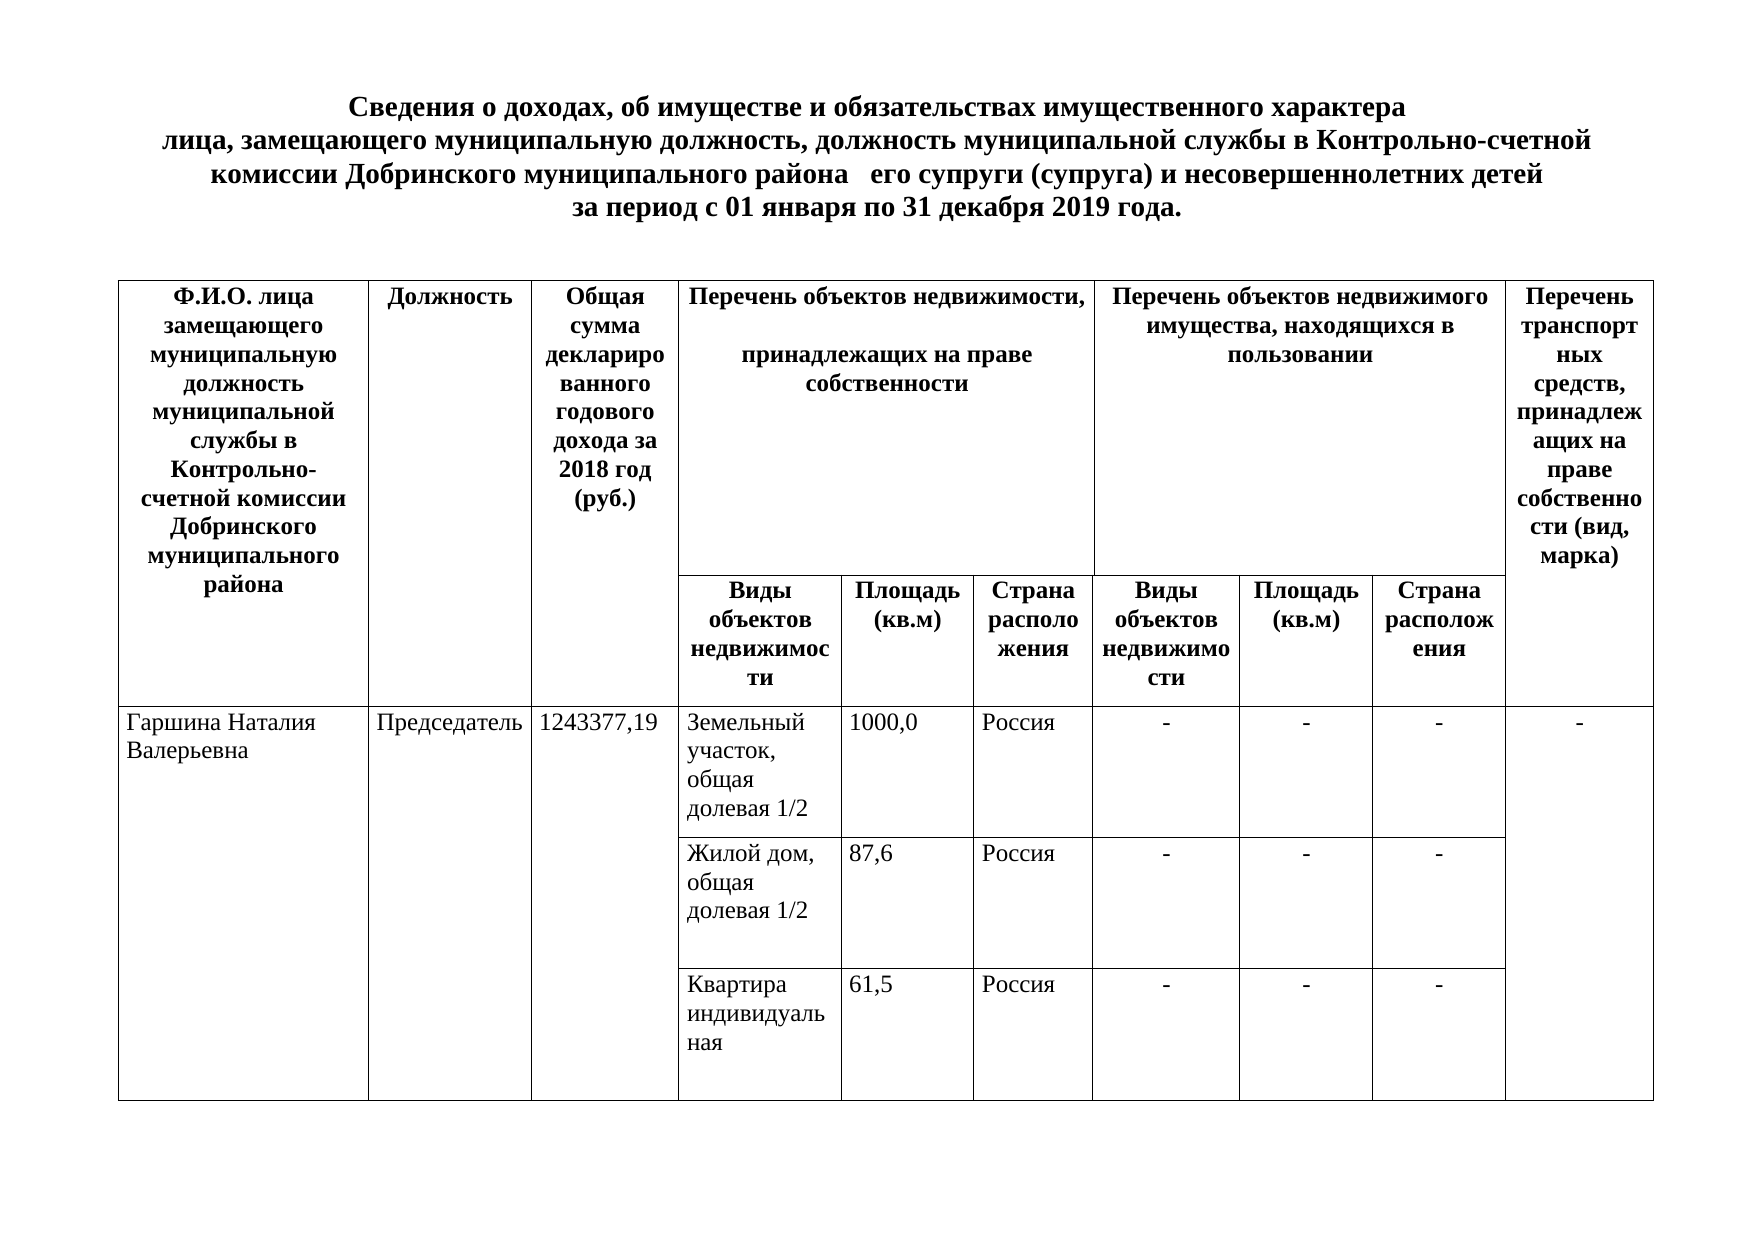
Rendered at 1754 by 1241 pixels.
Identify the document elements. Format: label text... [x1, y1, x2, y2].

table_cell 1000,0 [842, 707, 973, 837]
table_cell - [1373, 707, 1505, 837]
table_cell 87,6 [842, 838, 973, 968]
table_cell Квартира индивидуальная [679, 969, 841, 1099]
table_cell - [1240, 707, 1372, 837]
table_header Ф.И.О. лица замещающего муниципальную должность муниципальной службы в Контрольно-счетной комиссии Добринского муниципального района [119, 281, 368, 706]
table_cell Жилой дом, общая долевая 1/2 [679, 838, 841, 968]
table_cell Земельный участок, общая долевая 1/2 [679, 707, 841, 837]
table_header Перечень транспорт ных средств, принадлежащих на праве собственности (вид, марка) [1506, 281, 1653, 706]
table_header Должность [369, 281, 531, 706]
table_header Перечень объектов недвижимости, принадлежащих на праве собственности [679, 281, 1094, 574]
table_header Общая сумма декларированного годового дохода за 2018 год (руб.) [532, 281, 678, 706]
table_cell Площадь (кв.м) [842, 576, 973, 706]
table_cell Площадь (кв.м) [1240, 576, 1372, 706]
table_cell Виды объектов недвижимости [1093, 576, 1239, 706]
table_cell - [1093, 969, 1239, 1099]
table_cell Россия [974, 969, 1092, 1099]
table_cell - [1093, 838, 1239, 968]
table_cell Страна расположения [1373, 576, 1505, 706]
text за период с 01 января по 31 декабря 2019 года. [118, 189, 1636, 223]
table_cell - [1506, 707, 1653, 1099]
table_cell Страна расположения [974, 576, 1092, 706]
table_cell - [1240, 838, 1372, 968]
table_cell - [1373, 838, 1505, 968]
text лица, замещающего муниципальную должность, должность муниципальной службы в Контрольно-счетной комиссии Добринского муниципального района его супруги (супруга) и несовершеннолетних детей [118, 122, 1636, 189]
table_header Перечень объектов недвижимого имущества, находящихся в пользовании [1095, 281, 1505, 574]
table_cell 61,5 [842, 969, 973, 1099]
table_cell - [1373, 969, 1505, 1099]
table_cell 1243377,19 [532, 707, 678, 1099]
table_cell Виды объектов недвижимости [679, 576, 841, 706]
table_cell Гаршина Наталия Валерьевна [119, 707, 368, 1099]
text Сведения о доходах, об имуществе и обязательствах имущественного характера [118, 89, 1636, 122]
table_cell - [1240, 969, 1372, 1099]
table_cell - [1093, 707, 1239, 837]
table_cell Россия [974, 838, 1092, 968]
table_cell Председатель [369, 707, 531, 1099]
table_cell Россия [974, 707, 1092, 837]
